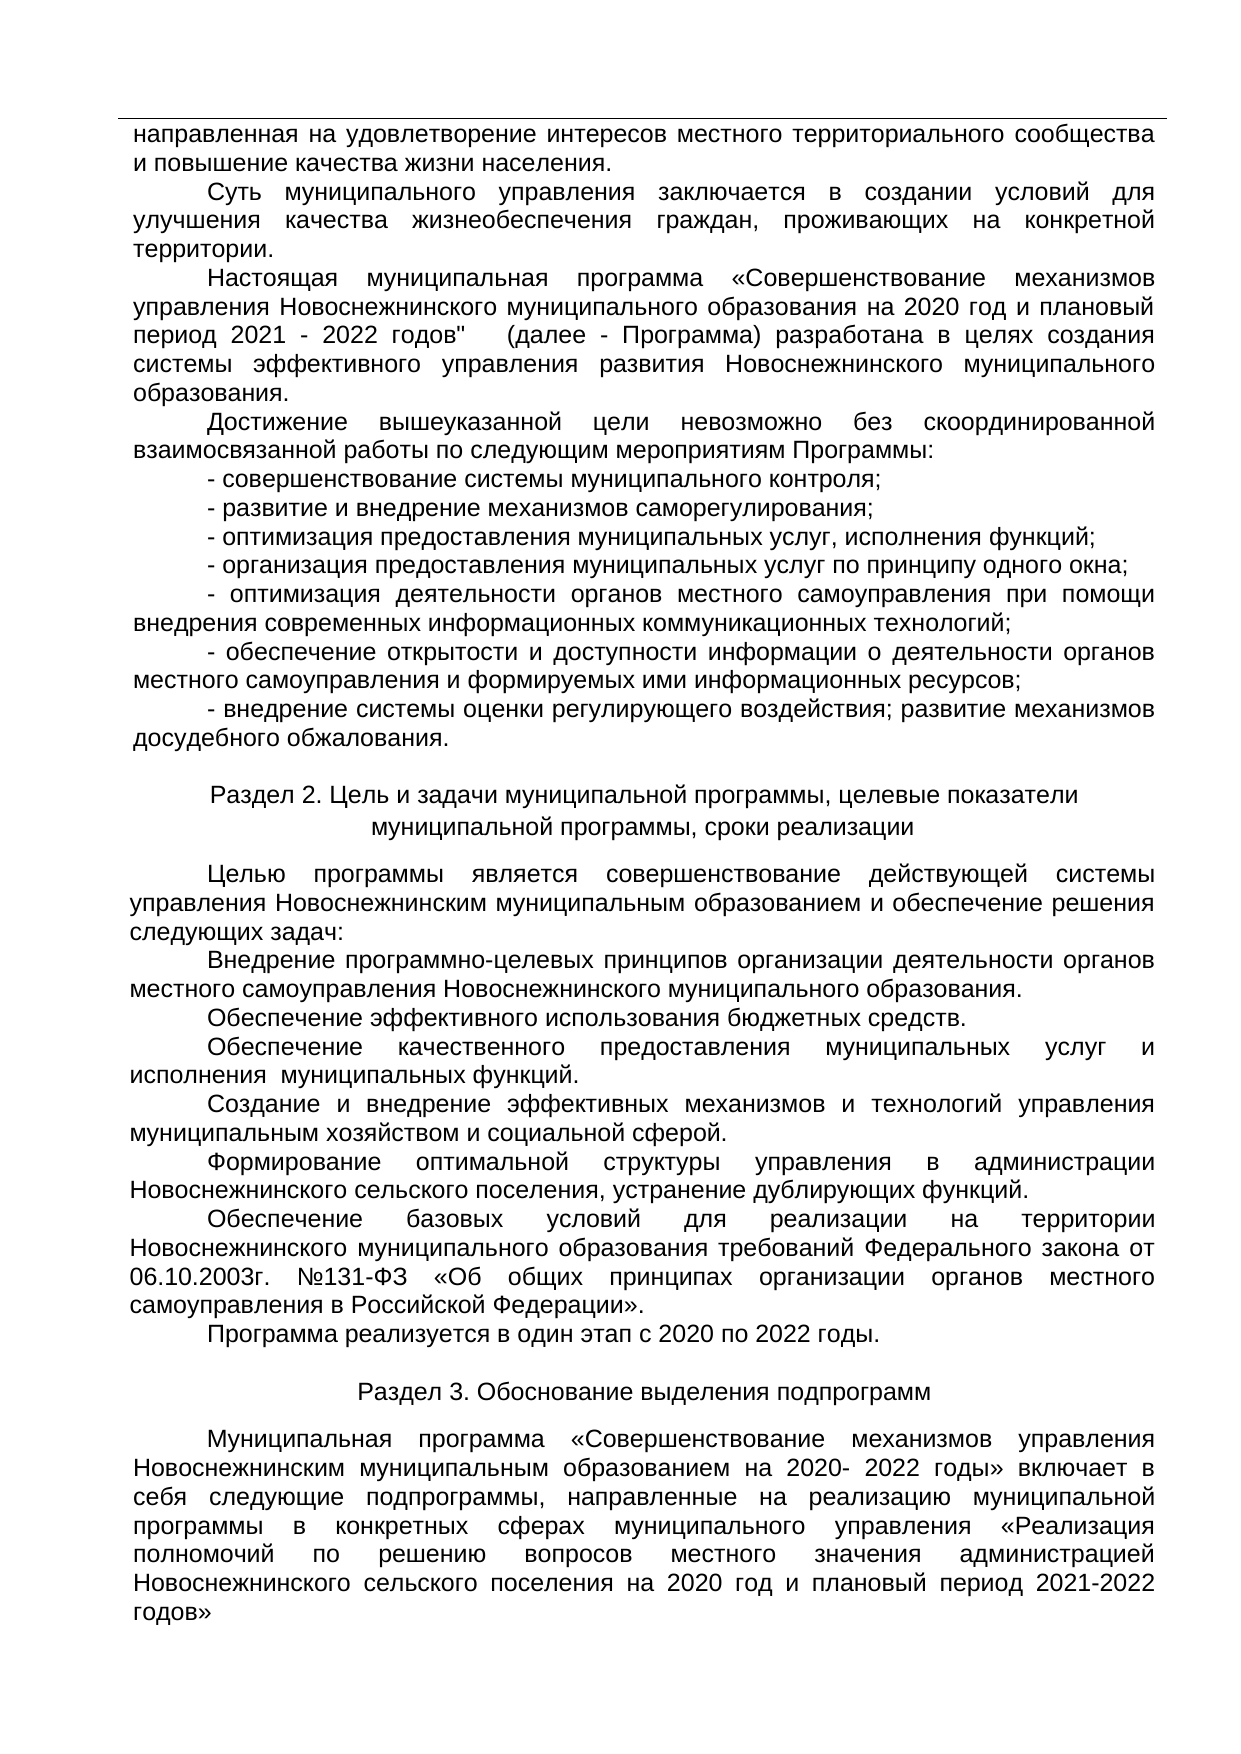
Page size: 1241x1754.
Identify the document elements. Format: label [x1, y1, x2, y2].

table_header [118, 119, 1167, 1626]
